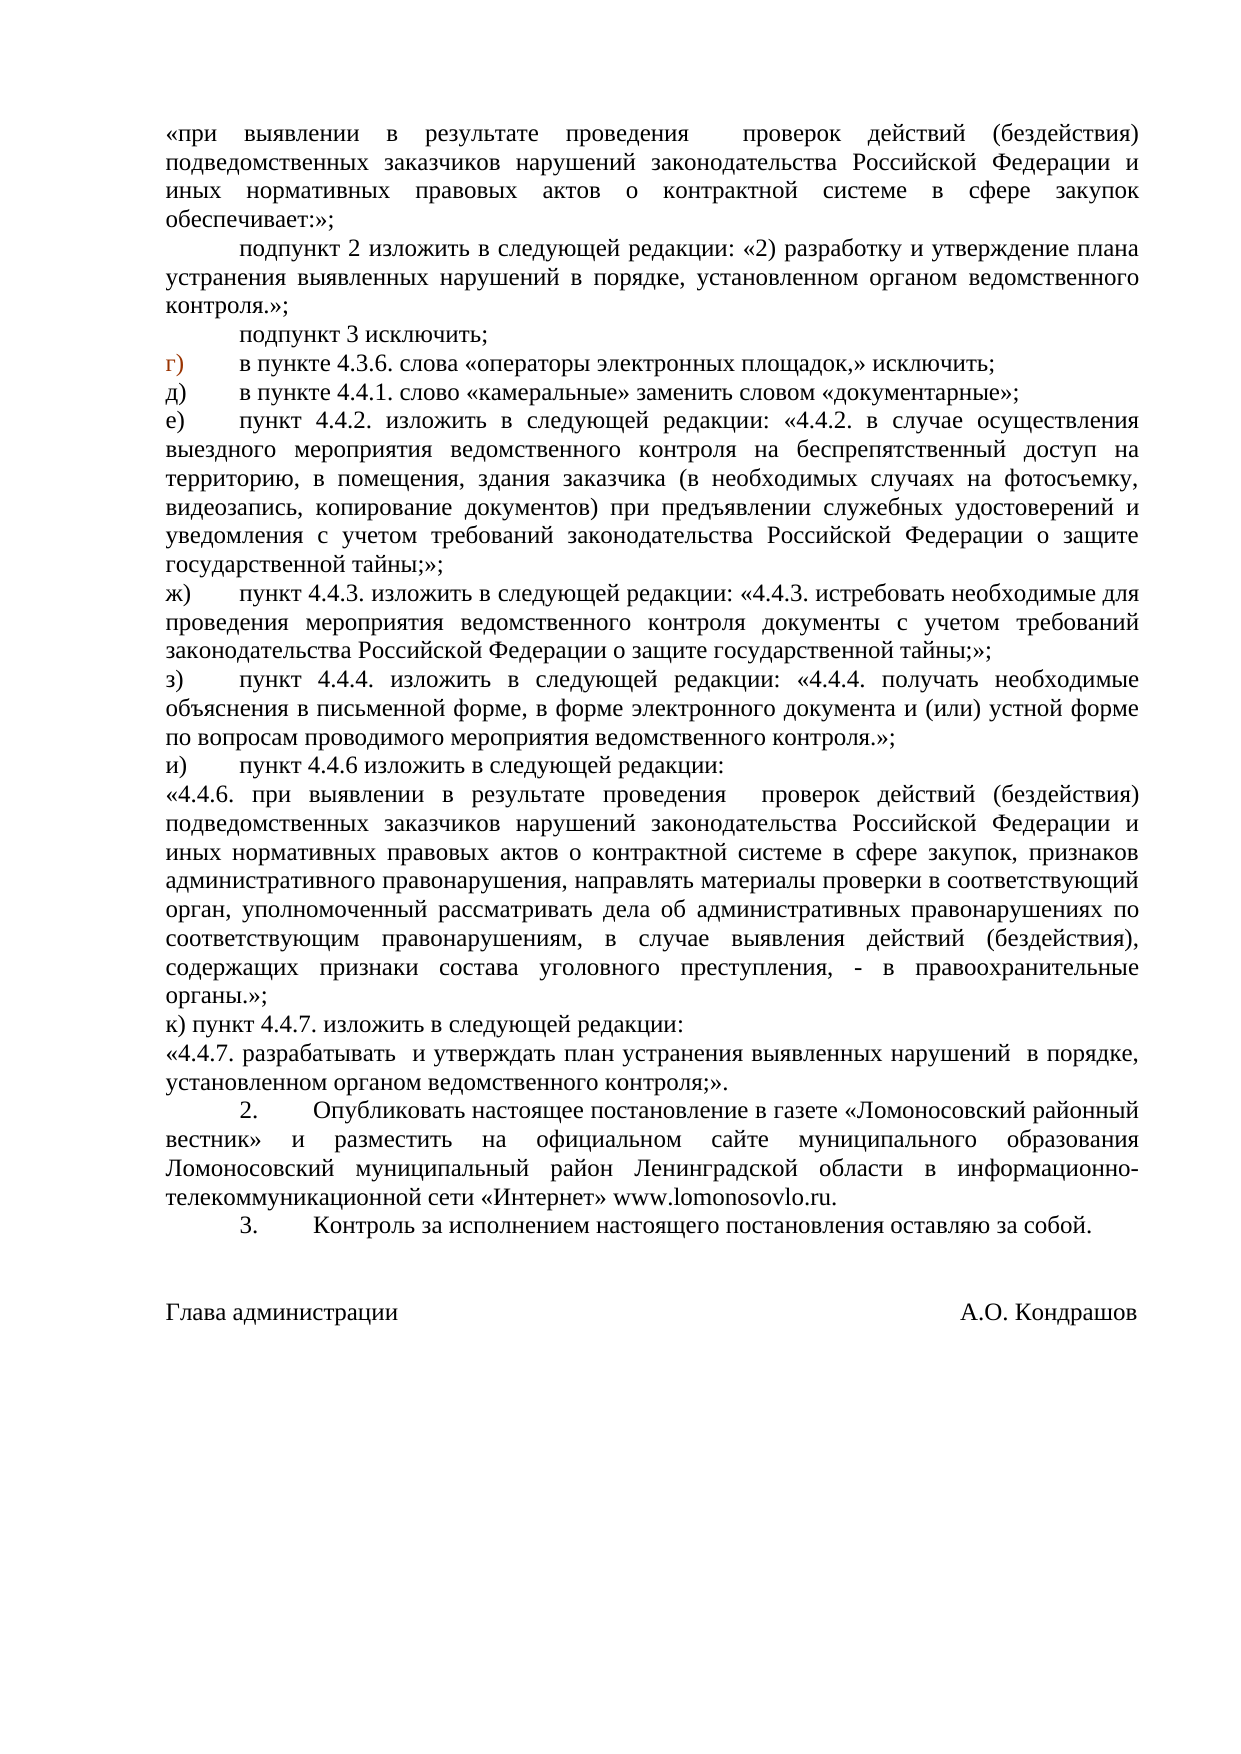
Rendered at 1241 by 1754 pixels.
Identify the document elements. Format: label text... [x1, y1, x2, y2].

text д) в пункте 4.4.1. слово «камеральные» заменить словом «документарные»; [165, 377, 1140, 406]
text «4.4.6. при выявлении в результате проведения проверок действий (бездействия) подведомственных заказчиков нарушений законодательства Российской Федерации и иных нормативных правовых актов о контрактной системе в сфере закупок, признаков административного правонарушения, направлять материалы проверки в соответствующий орган, уполномоченный рассматривать дела об административных правонарушениях по соответствующим правонарушениям, в случае выявления действий (бездействия), содержащих признаки состава уголовного преступления, - в правоохранительные органы.»; [165, 779, 1140, 1009]
text з) пункт 4.4.4. изложить в следующей редакции: «4.4.4. получать необходимые объяснения в письменной форме, в форме электронного документа и (или) устной форме по вопросам проводимого мероприятия ведомственного контроля.»; [165, 664, 1140, 751]
list Контроль за исполнением настоящего постановления оставляю за собой. [165, 1211, 1140, 1239]
text к) пункт 4.4.7. изложить в следующей редакции: [165, 1009, 1140, 1038]
text подпункт 2 изложить в следующей редакции: «2) разработку и утверждение плана устранения выявленных нарушений в порядке, установленном органом ведомственного контроля.»; [165, 233, 1140, 319]
text и) пункт 4.4.6 изложить в следующей редакции: [165, 751, 1140, 779]
text ж) пункт 4.4.3. изложить в следующей редакции: «4.4.3. истребовать необходимые для проведения мероприятия ведомственного контроля документы с учетом требований законодательства Российской Федерации о защите государственной тайны;»; [165, 578, 1140, 664]
text Глава администрации А.О. Кондрашов [165, 1297, 1140, 1326]
text «4.4.7. разрабатывать и утверждать план устранения выявленных нарушений в порядке, установленном органом ведомственного контроля;». [165, 1038, 1140, 1096]
list Опубликовать настоящее постановление в газете «Ломоносовский районный вестник» и разместить на официальном сайте муниципального образования Ломоносовский муниципальный район Ленинградской области в информационно-телекоммуникационной сети «Интернет» www.lomonosovlo.ru. [165, 1096, 1140, 1211]
text е) пункт 4.4.2. изложить в следующей редакции: «4.4.2. в случае осуществления выездного мероприятия ведомственного контроля на беспрепятственный доступ на территорию, в помещения, здания заказчика (в необходимых случаях на фотосъемку, видеозапись, копирование документов) при предъявлении служебных удостоверений и уведомления с учетом требований законодательства Российской Федерации о защите государственной тайны;»; [165, 406, 1140, 578]
text подпункт 3 исключить; [165, 319, 1140, 348]
text г) в пункте 4.3.6. слова «операторы электронных площадок,» исключить; [165, 348, 1140, 377]
text «при выявлении в результате проведения проверок действий (бездействия) подведомственных заказчиков нарушений законодательства Российской Федерации и иных нормативных правовых актов о контрактной системе в сфере закупок обеспечивает:»; [165, 118, 1140, 233]
